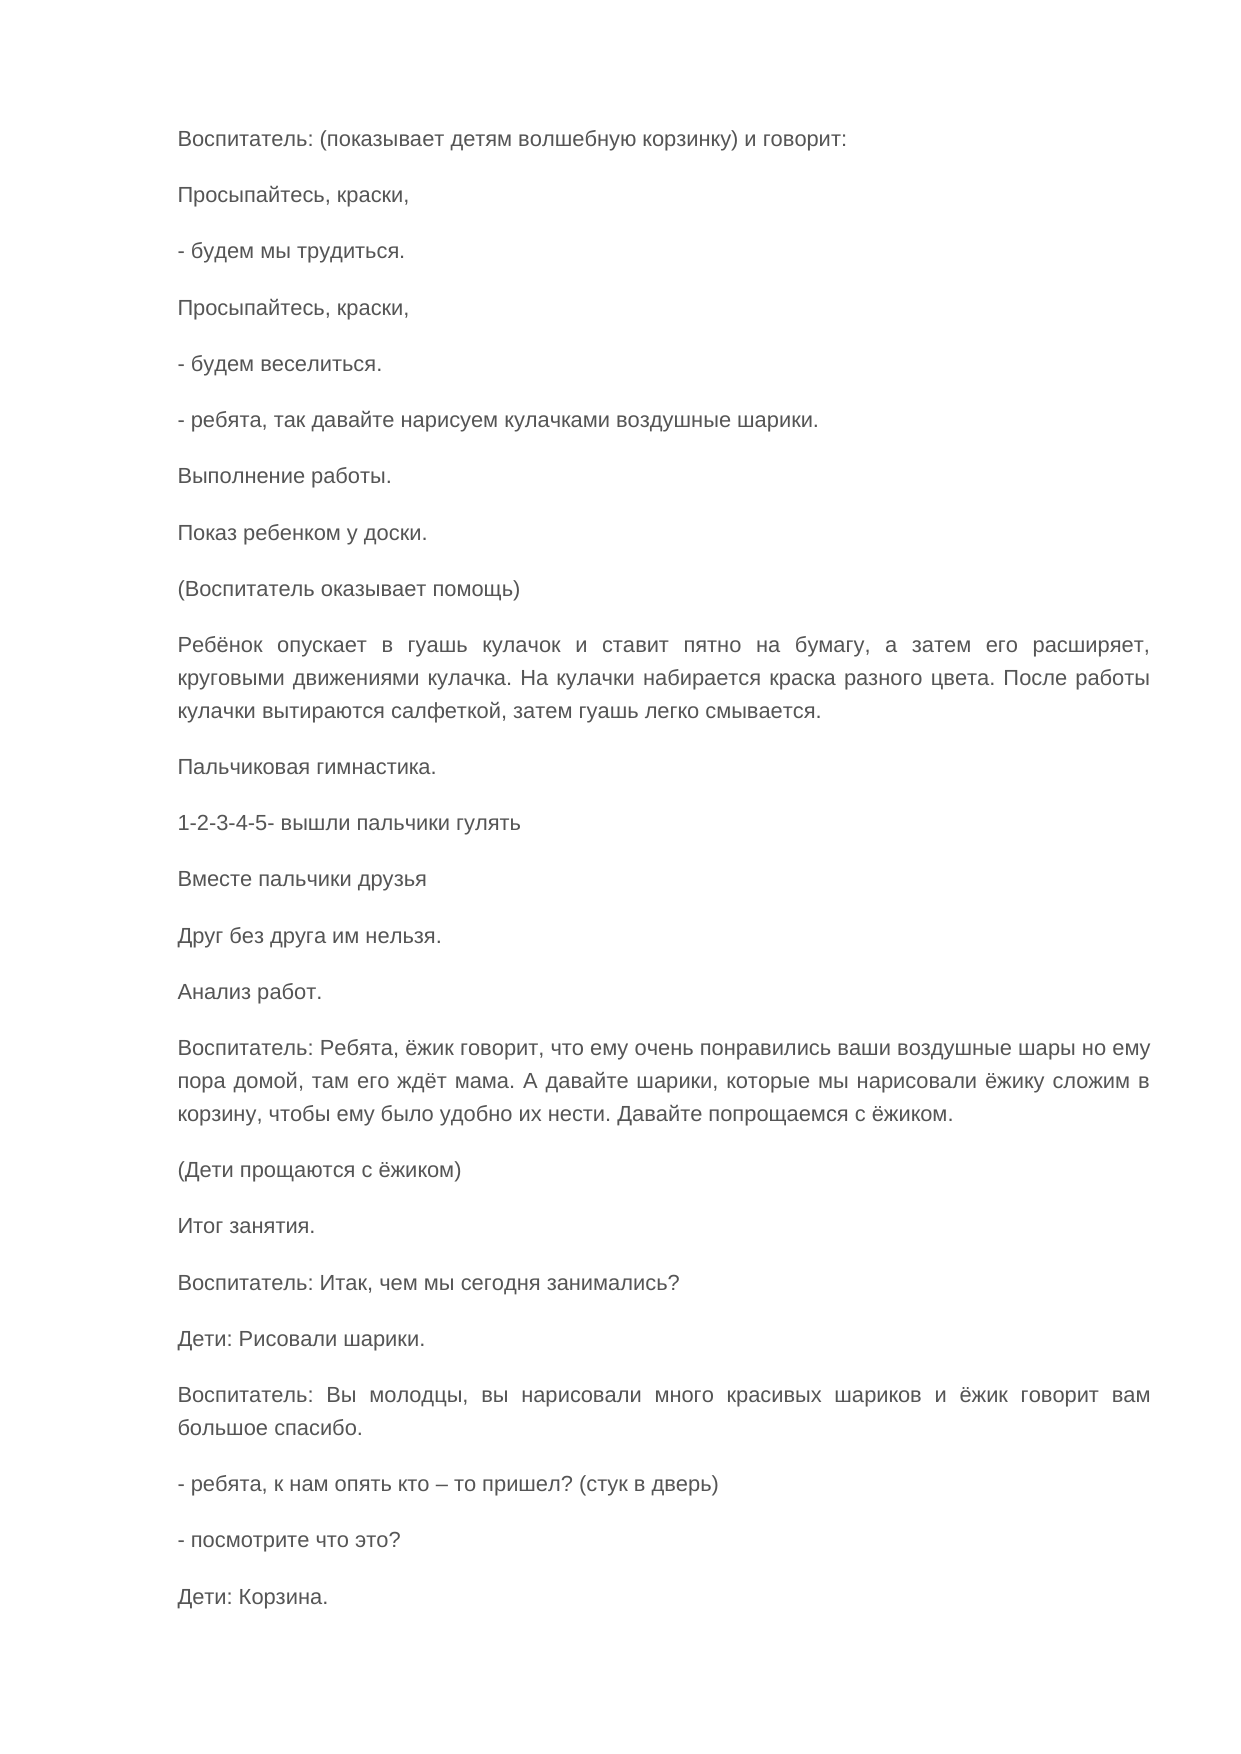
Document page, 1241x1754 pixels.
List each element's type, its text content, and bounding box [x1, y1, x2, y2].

text Вместе пальчики друзья [177, 859, 1152, 892]
text (Воспитатель оказывает помощь) [177, 568, 1152, 601]
text Воспитатель: Итак, чем мы сегодня занимались? [177, 1262, 1152, 1295]
text Выполнение работы. [177, 456, 1152, 488]
text Анализ работ. [177, 971, 1152, 1004]
text Итог занятия. [177, 1206, 1152, 1238]
text - будем мы трудиться. [177, 231, 1152, 263]
text Воспитатель: Вы молодцы, вы нарисовали много красивых шариков и ёжик говорит вам большое спасибо. [177, 1374, 1152, 1440]
text - ребята, к нам опять кто – то пришел? (стук в дверь) [177, 1463, 1152, 1496]
text Пальчиковая гимнастика. [177, 746, 1152, 779]
text Просыпайтесь, краски, [177, 287, 1152, 320]
text - посмотрите что это? [177, 1520, 1152, 1552]
text Воспитатель: Ребята, ёжик говорит, что ему очень понравились ваши воздушные шары но ему пора домой, там его ждёт мама. А давайте шарики, которые мы нарисовали ёжику сложим в корзину, чтобы ему было удобно их нести. Давайте попрощаемся с ёжиком. [177, 1027, 1152, 1126]
text (Дети прощаются с ёжиком) [177, 1149, 1152, 1182]
text Просыпайтесь, краски, [177, 174, 1152, 207]
text Друг без друга им нельзя. [177, 915, 1152, 948]
text - ребята, так давайте нарисуем кулачками воздушные шарики. [177, 399, 1152, 432]
text - будем веселиться. [177, 343, 1152, 376]
text Дети: Корзина. [177, 1576, 1152, 1609]
text 1-2-3-4-5- вышли пальчики гулять [177, 802, 1152, 835]
text Дети: Рисовали шарики. [177, 1318, 1152, 1351]
text Ребёнок опускает в гуашь кулачок и ставит пятно на бумагу, а затем его расширяет, круговыми движениями кулачка. На кулачки набирается краска разного цвета. После работы кулачки вытираются салфеткой, затем гуашь легко смывается. [177, 624, 1152, 723]
text Воспитатель: (показывает детям волшебную корзинку) и говорит: [177, 118, 1152, 151]
text Показ ребенком у доски. [177, 512, 1152, 545]
